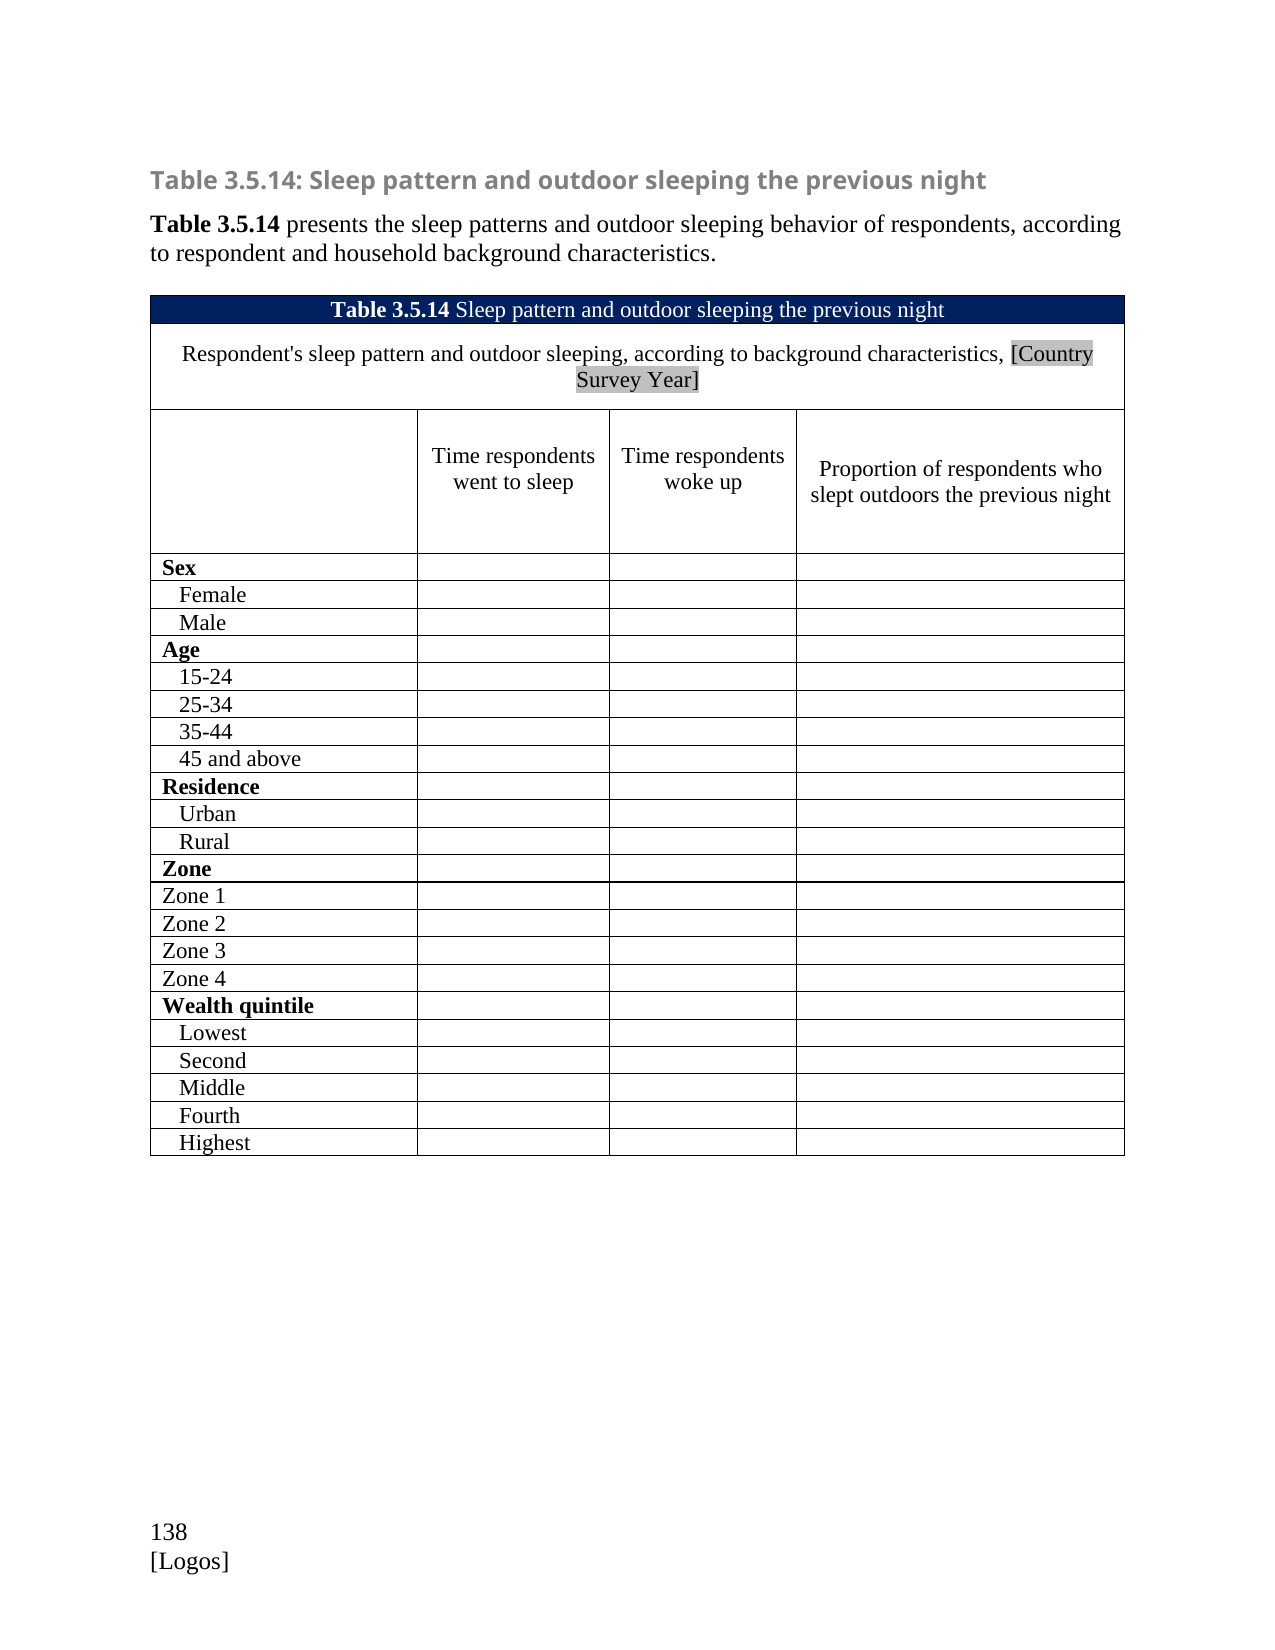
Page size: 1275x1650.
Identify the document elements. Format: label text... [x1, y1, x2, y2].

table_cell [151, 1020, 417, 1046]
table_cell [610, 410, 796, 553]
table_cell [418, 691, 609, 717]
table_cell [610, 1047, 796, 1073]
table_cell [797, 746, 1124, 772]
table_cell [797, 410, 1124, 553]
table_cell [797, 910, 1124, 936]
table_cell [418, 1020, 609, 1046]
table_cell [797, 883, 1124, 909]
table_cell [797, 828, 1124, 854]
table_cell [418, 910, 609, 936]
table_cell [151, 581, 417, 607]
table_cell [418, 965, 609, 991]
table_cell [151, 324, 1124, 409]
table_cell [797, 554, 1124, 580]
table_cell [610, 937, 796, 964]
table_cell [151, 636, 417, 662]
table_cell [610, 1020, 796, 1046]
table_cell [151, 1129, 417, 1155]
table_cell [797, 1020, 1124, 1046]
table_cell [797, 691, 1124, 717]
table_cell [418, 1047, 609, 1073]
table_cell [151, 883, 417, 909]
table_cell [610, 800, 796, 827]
text Table 3.5.14 presents the sleep patterns and outdoor sleeping behavior of respondents, according to respondent and household background characteristics. [150, 209, 1125, 267]
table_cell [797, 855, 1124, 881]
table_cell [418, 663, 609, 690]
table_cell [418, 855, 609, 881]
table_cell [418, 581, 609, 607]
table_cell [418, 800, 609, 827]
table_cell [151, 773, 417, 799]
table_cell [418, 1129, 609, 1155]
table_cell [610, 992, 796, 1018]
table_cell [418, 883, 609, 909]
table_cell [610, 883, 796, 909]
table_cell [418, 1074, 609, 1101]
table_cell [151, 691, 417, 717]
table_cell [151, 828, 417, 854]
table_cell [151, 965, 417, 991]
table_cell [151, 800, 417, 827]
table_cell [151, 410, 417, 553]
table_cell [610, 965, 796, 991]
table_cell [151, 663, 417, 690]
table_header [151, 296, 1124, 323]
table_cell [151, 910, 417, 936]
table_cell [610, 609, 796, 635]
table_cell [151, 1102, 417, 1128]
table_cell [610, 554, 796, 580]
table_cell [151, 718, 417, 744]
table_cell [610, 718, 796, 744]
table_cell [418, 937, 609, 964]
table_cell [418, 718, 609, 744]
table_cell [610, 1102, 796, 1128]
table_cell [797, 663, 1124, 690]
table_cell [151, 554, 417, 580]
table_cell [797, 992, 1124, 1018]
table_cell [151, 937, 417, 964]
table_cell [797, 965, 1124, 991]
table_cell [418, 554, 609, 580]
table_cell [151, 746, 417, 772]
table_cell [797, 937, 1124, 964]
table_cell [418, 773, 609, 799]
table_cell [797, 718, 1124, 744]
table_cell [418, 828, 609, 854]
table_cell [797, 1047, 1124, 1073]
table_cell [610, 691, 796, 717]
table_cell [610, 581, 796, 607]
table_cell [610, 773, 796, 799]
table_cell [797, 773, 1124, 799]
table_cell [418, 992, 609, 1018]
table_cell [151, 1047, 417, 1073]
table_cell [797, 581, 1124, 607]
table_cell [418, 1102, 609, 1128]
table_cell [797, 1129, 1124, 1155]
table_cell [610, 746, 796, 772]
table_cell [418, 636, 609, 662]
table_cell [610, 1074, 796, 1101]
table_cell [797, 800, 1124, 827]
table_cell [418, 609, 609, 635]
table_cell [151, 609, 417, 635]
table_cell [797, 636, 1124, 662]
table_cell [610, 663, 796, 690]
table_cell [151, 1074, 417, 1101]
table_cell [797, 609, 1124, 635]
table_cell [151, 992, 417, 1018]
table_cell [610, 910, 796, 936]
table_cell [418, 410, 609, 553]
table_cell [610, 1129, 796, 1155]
subtitle Table 3.5.14: Sleep pattern and outdoor sleeping the previous night [150, 162, 1125, 197]
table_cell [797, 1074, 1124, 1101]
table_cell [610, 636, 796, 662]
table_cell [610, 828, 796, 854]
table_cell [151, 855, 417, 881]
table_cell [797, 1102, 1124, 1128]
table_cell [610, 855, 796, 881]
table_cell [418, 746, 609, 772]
